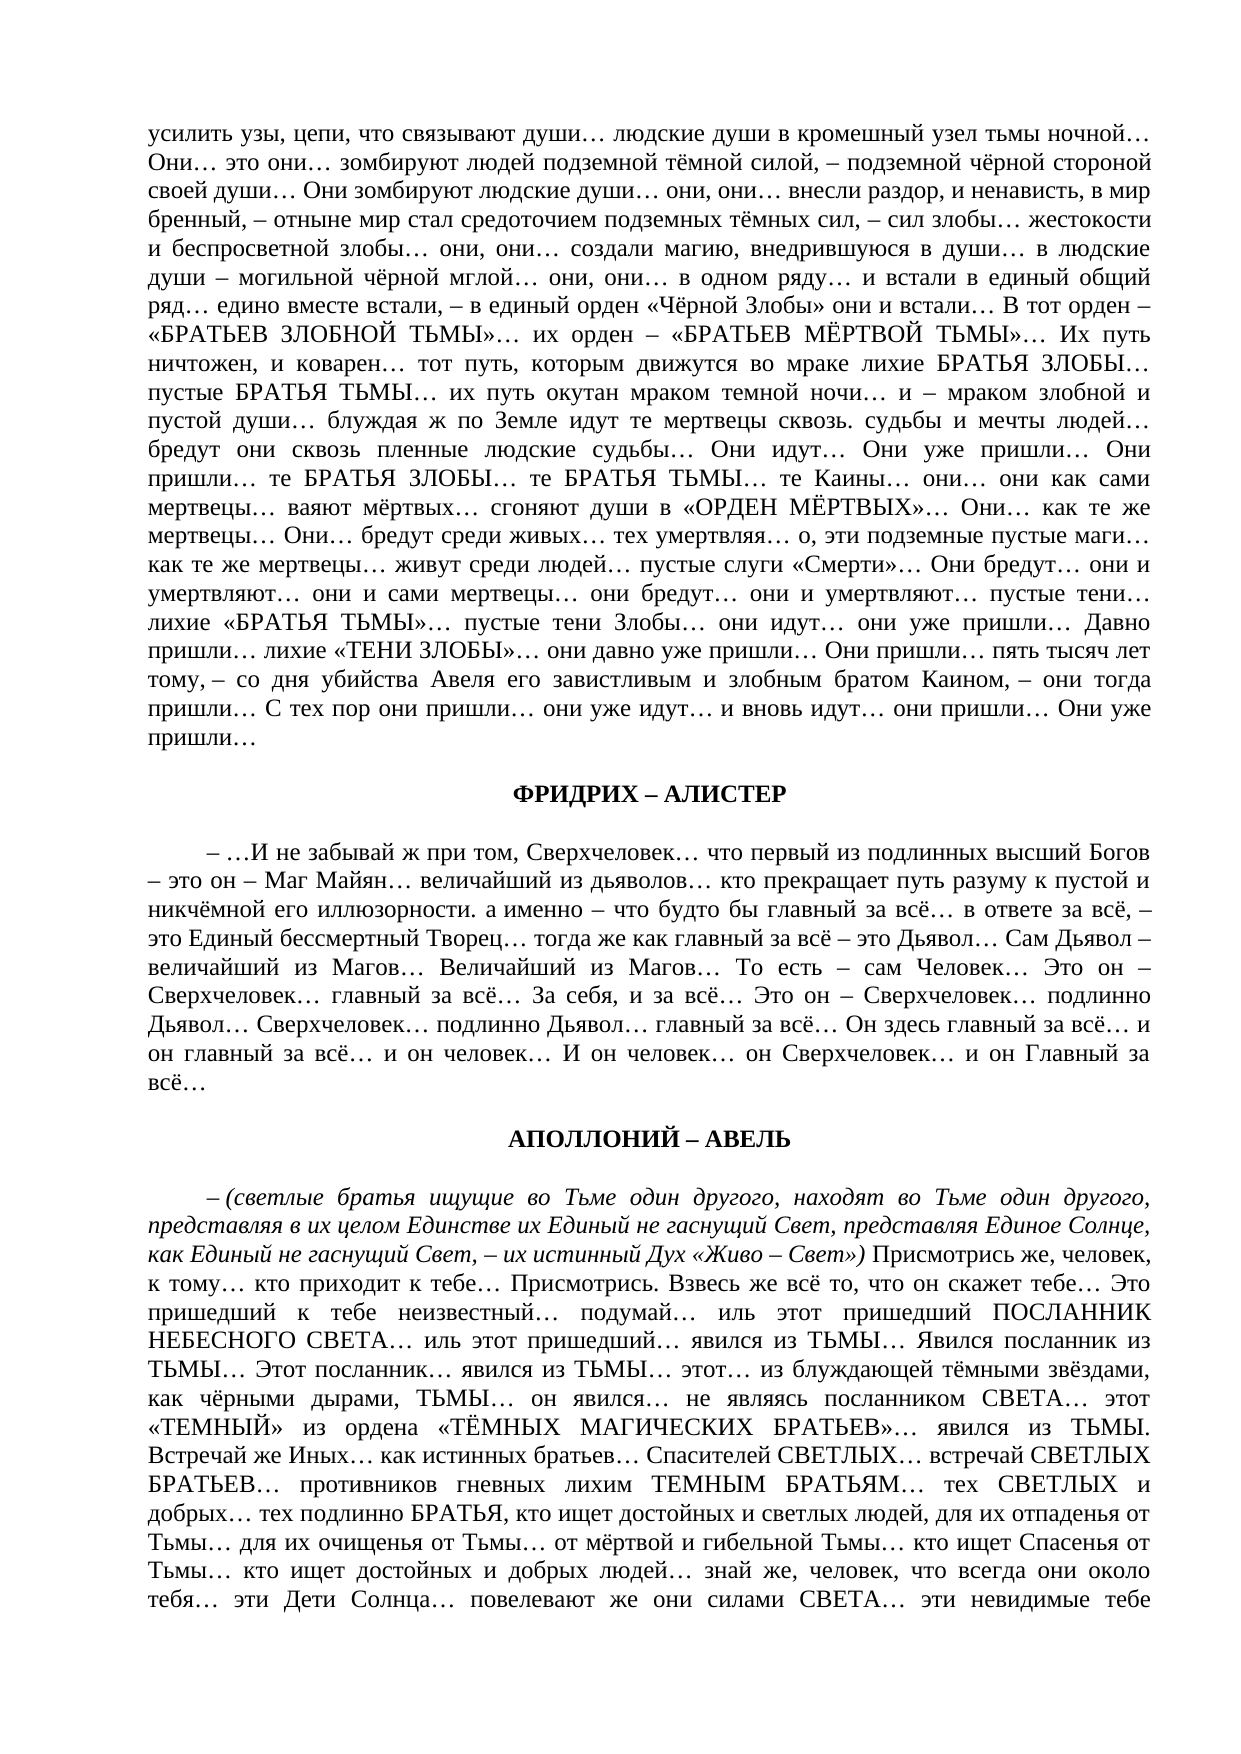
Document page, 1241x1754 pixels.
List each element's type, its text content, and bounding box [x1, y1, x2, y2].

subtitle АПОЛЛОНИЙ – АВЕЛЬ [148, 1124, 1152, 1153]
subtitle ФРИДРИХ – АЛИСТЕР [148, 779, 1152, 808]
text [148, 1182, 1152, 1613]
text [148, 118, 1152, 751]
text – …И не забывай ж при том, Сверхчеловек… что первый из подлинных высший Богов – это он – Маг Майян… величайший из дьяволов… кто прекращает путь разуму к пустой и никчёмной его иллюзорности. а именно – что будто бы главный за всё… в ответе за всё, – это Единый бессмертный Творец… тогда же как главный за всё – это Дьявол… Сам Дьявол – величайший из Магов… Величайший из Магов… То есть – сам Человек… Это он – Сверхчеловек… главный за всё… За себя, и за всё… Это он – Сверхчеловек… подлинно Дьявол… Сверхчеловек… подлинно Дьявол… главный за всё… Он здесь главный за всё… и он главный за всё… и он человек… И он человек… он Сверхчеловек… и он Главный за всё… [148, 837, 1152, 1096]
